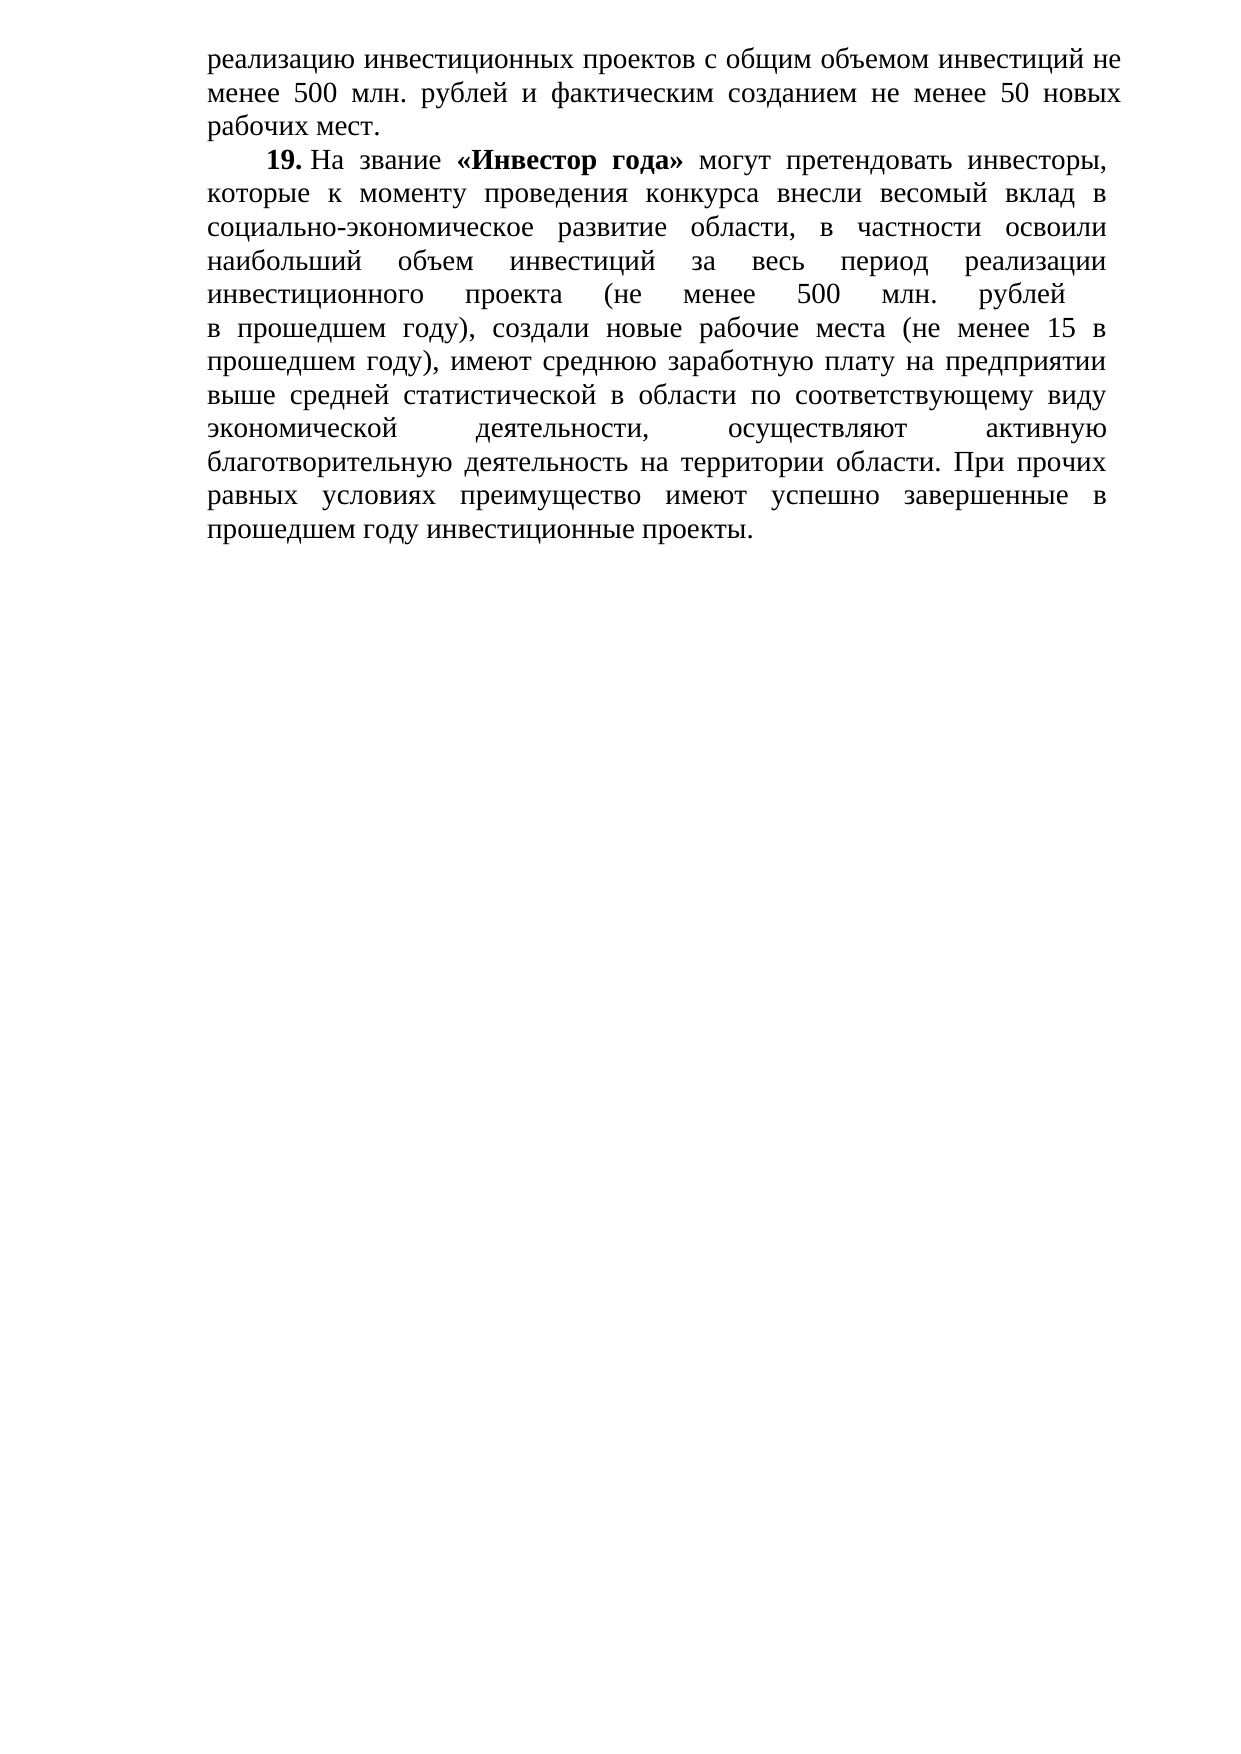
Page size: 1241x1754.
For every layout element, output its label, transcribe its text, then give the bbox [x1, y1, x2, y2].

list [207, 41, 1122, 142]
list На звание «Инвестор года» могут претендовать инвесторы, которые к моменту проведения конкурса внесли весомый вклад в социально-экономическое развитие области, в частности освоили наибольший объем инвестиций за весь период реализации инвестиционного проекта (не менее 500 млн. рублей в прошедшем году), создали новые рабочие места (не менее 15 в прошедшем году), имеют среднюю заработную плату на предприятии выше средней статистической в области по соответствующему виду экономической деятельности, осуществляют активную благотворительную деятельность на территории области. При прочих равных условиях преимущество имеют успешно завершенные в прошедшем году инвестиционные проекты. [207, 142, 1107, 544]
